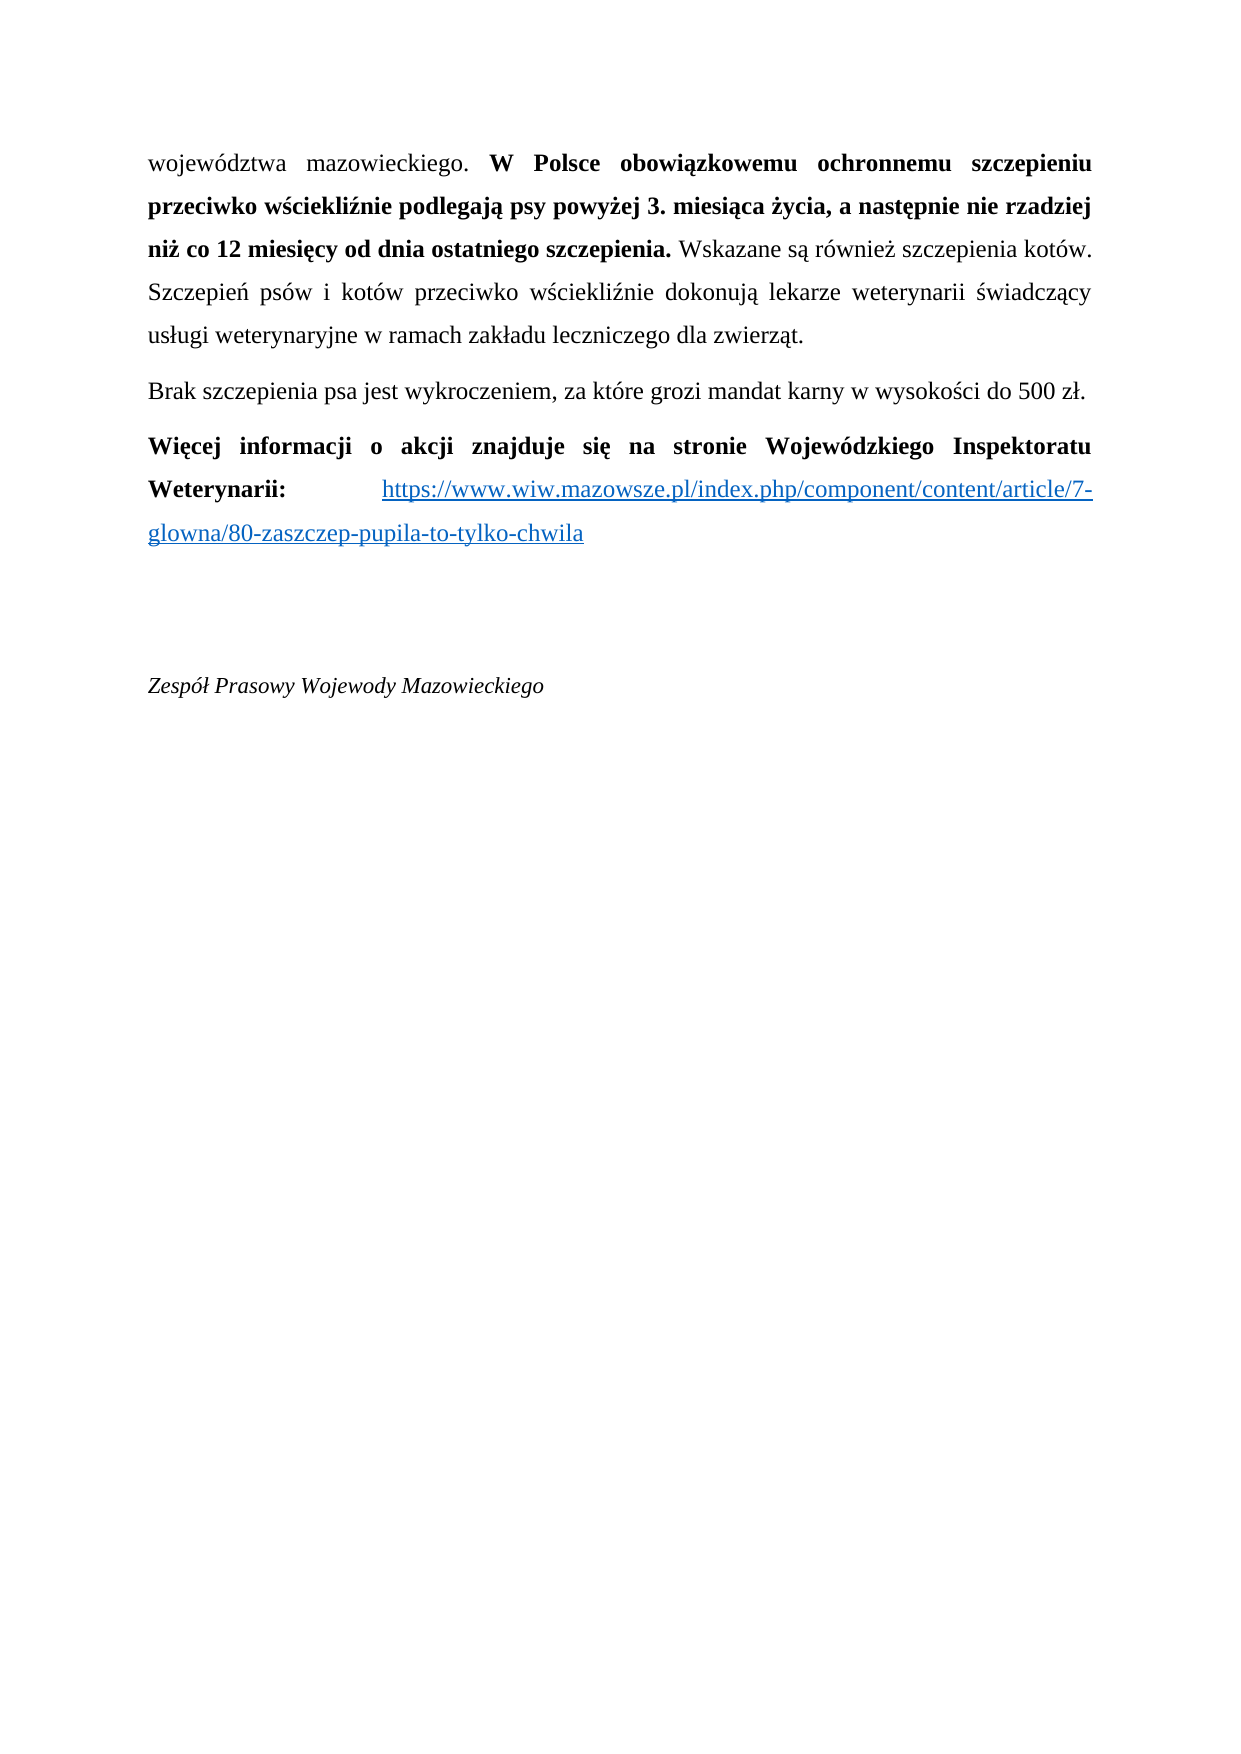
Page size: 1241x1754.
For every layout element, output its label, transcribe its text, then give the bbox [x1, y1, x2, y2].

text Zespół Prasowy Wojewody Mazowieckiego [148, 672, 1093, 699]
text Brak szczepienia psa jest wykroczeniem, za które grozi mandat karny w wysokości do 500 zł. [148, 376, 1093, 404]
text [148, 148, 1093, 349]
text Więcej informacji o akcji znajduje się na stronie Wojewódzkiego Inspektoratu Weterynarii: https://www.wiw.mazowsze.pl/index.php/component/content/article/7-glowna/80-zaszczep-pupila-to-tylko-chwila [148, 431, 1093, 546]
